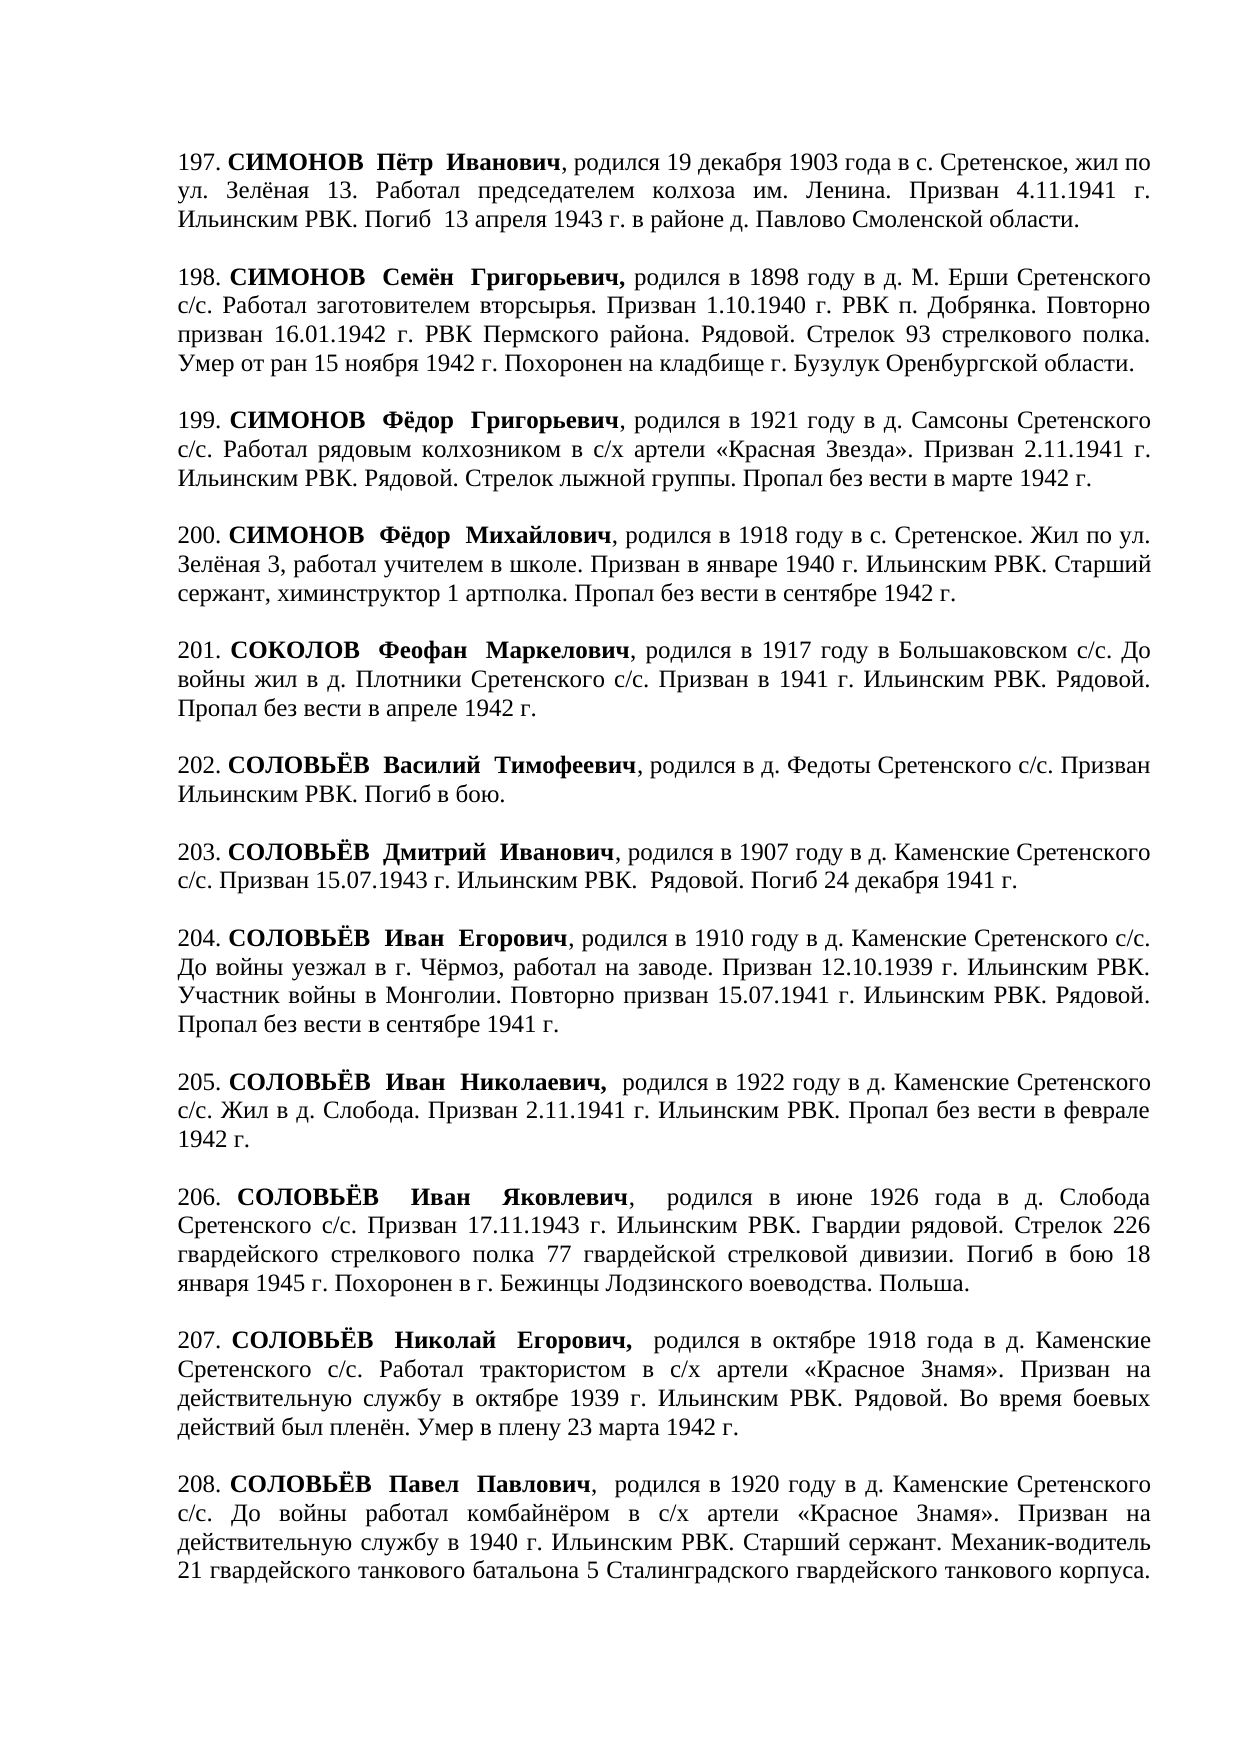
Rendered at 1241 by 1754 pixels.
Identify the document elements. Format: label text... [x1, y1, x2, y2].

text 204. СОЛОВЬЁВ Иван Егорович, родился в 1910 году в д. Каменские Сретенского с/с. До войны уезжал в г. Чёрмоз, работал на заводе. Призван 12.10.1939 г. Ильинским РВК. Участник войны в Монголии. Повторно призван 15.07.1941 г. Ильинским РВК. Рядовой. Пропал без вести в сентябре 1941 г. [177, 923, 1152, 1038]
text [177, 1469, 1152, 1584]
text 205. СОЛОВЬЁВ Иван Николаевич, родился в 1922 году в д. Каменские Сретенского с/с. Жил в д. Слобода. Призван 2.11.1941 г. Ильинским РВК. Пропал без вести в феврале 1942 г. [177, 1067, 1152, 1153]
text 199. СИМОНОВ Фёдор Григорьевич, родился в 1921 году в д. Самсоны Сретенского с/с. Работал рядовым колхозником в с/х артели «Красная Звезда». Призван 2.11.1941 г. Ильинским РВК. Рядовой. Стрелок лыжной группы. Пропал без вести в марте 1942 г. [177, 406, 1152, 492]
text 197. СИМОНОВ Пётр Иванович, родился 19 декабря 1903 года в с. Сретенское, жил по ул. Зелёная 13. Работал председателем колхоза им. Ленина. Призван 4.11.1941 г. Ильинским РВК. Погиб 13 апреля 1943 г. в районе д. Павлово Смоленской области. [177, 147, 1152, 233]
text 200. СИМОНОВ Фёдор Михайлович, родился в 1918 году в с. Сретенское. Жил по ул. Зелёная 3, работал учителем в школе. Призван в январе 1940 г. Ильинским РВК. Старший сержант, химинструктор 1 артполка. Пропал без вести в сентябре 1942 г. [177, 521, 1152, 607]
text 206. СОЛОВЬЁВ Иван Яковлевич, родился в июне 1926 года в д. Слобода Сретенского с/с. Призван 17.11.1943 г. Ильинским РВК. Гвардии рядовой. Стрелок 226 гвардейского стрелкового полка 77 гвардейской стрелковой дивизии. Погиб в бою 18 января 1945 г. Похоронен в г. Бежинцы Лодзинского воеводства. Польша. [177, 1182, 1152, 1297]
text 201. СОКОЛОВ Феофан Маркелович, родился в 1917 году в Большаковском с/с. До войны жил в д. Плотники Сретенского с/с. Призван в 1941 г. Ильинским РВК. Рядовой. Пропал без вести в апреле 1942 г. [177, 636, 1152, 722]
text 203. СОЛОВЬЁВ Дмитрий Иванович, родился в 1907 году в д. Каменские Сретенского с/с. Призван 15.07.1943 г. Ильинским РВК. Рядовой. Погиб 24 декабря 1941 г. [177, 837, 1152, 894]
text 207. СОЛОВЬЁВ Николай Егорович, родился в октябре 1918 года в д. Каменские Сретенского с/с. Работал трактористом в с/х артели «Красное Знамя». Призван на действительную службу в октябре 1939 г. Ильинским РВК. Рядовой. Во время боевых действий был пленён. Умер в плену 23 марта 1942 г. [177, 1326, 1152, 1441]
text 198. СИМОНОВ Семён Григорьевич, родился в 1898 году в д. М. Ерши Сретенского с/с. Работал заготовителем вторсырья. Призван 1.10.1940 г. РВК п. Добрянка. Повторно призван 16.01.1942 г. РВК Пермского района. Рядовой. Стрелок 93 стрелкового полка. Умер от ран 15 ноября 1942 г. Похоронен на кладбище г. Бузулук Оренбургской области. [177, 262, 1152, 377]
text 202. СОЛОВЬЁВ Василий Тимофеевич, родился в д. Федоты Сретенского с/с. Призван Ильинским РВК. Погиб в бою. [177, 751, 1152, 808]
